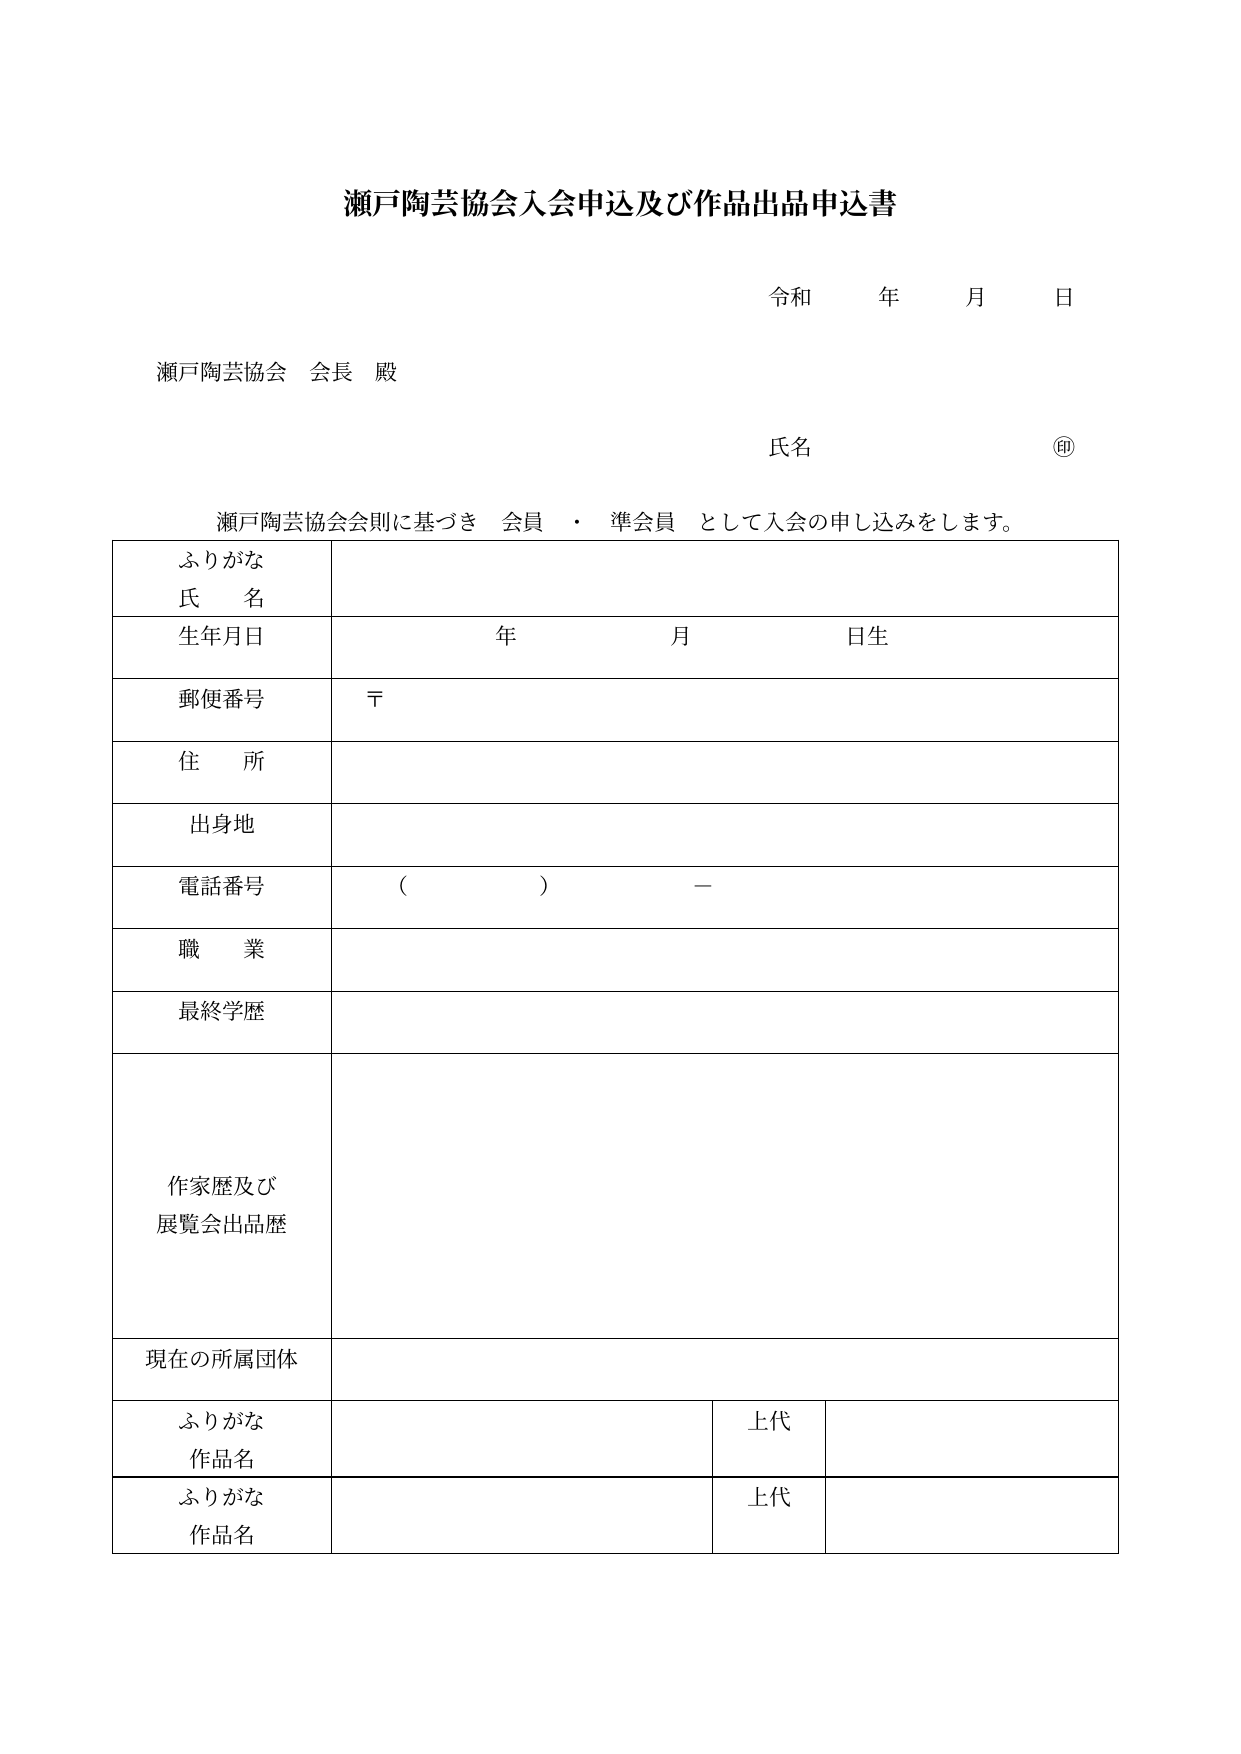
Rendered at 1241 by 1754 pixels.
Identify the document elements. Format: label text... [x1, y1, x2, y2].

table_cell [332, 742, 1118, 803]
table_cell [332, 1478, 712, 1552]
text 氏名 ㊞ [112, 427, 1128, 464]
table_cell [332, 992, 1118, 1053]
table_cell 年 月 日生 [332, 617, 1118, 678]
text 瀬戸陶芸協会入会申込及び作品出品申込書 [112, 164, 1128, 239]
table_cell [332, 1054, 1118, 1338]
table_cell 作家歴及び 展覧会出品歴 [113, 1054, 331, 1338]
table_cell 職 業 [113, 929, 331, 991]
table_cell （ ） － [332, 867, 1118, 928]
table_cell ふりがな 作品名 [113, 1478, 331, 1552]
table_cell 生年月日 [113, 617, 331, 678]
table_cell [332, 1339, 1118, 1400]
table_cell 住 所 [113, 742, 331, 803]
table_header ふりがな 氏 名 [113, 541, 331, 616]
table_cell 最終学歴 [113, 992, 331, 1053]
table_cell [332, 929, 1118, 991]
table_cell 上代 [713, 1401, 825, 1476]
table_cell [826, 1478, 1118, 1552]
table_cell 上代 [713, 1478, 825, 1552]
table_cell [332, 804, 1118, 866]
text 令和 年 月 日 [112, 277, 1128, 314]
text 瀬戸陶芸協会 会長 殿 [112, 352, 1128, 389]
table_header [332, 541, 1118, 616]
table_cell 〒 [332, 679, 1118, 741]
table_cell 現在の所属団体 [113, 1339, 331, 1400]
table_cell [826, 1401, 1118, 1476]
text 瀬戸陶芸協会会則に基づき 会員 ・ 準会員 として入会の申し込みをします。 [112, 502, 1128, 539]
table_cell [332, 1401, 712, 1476]
table_cell ふりがな 作品名 [113, 1401, 331, 1476]
table_cell 電話番号 [113, 867, 331, 928]
table_cell 郵便番号 [113, 679, 331, 741]
table_cell 出身地 [113, 804, 331, 866]
